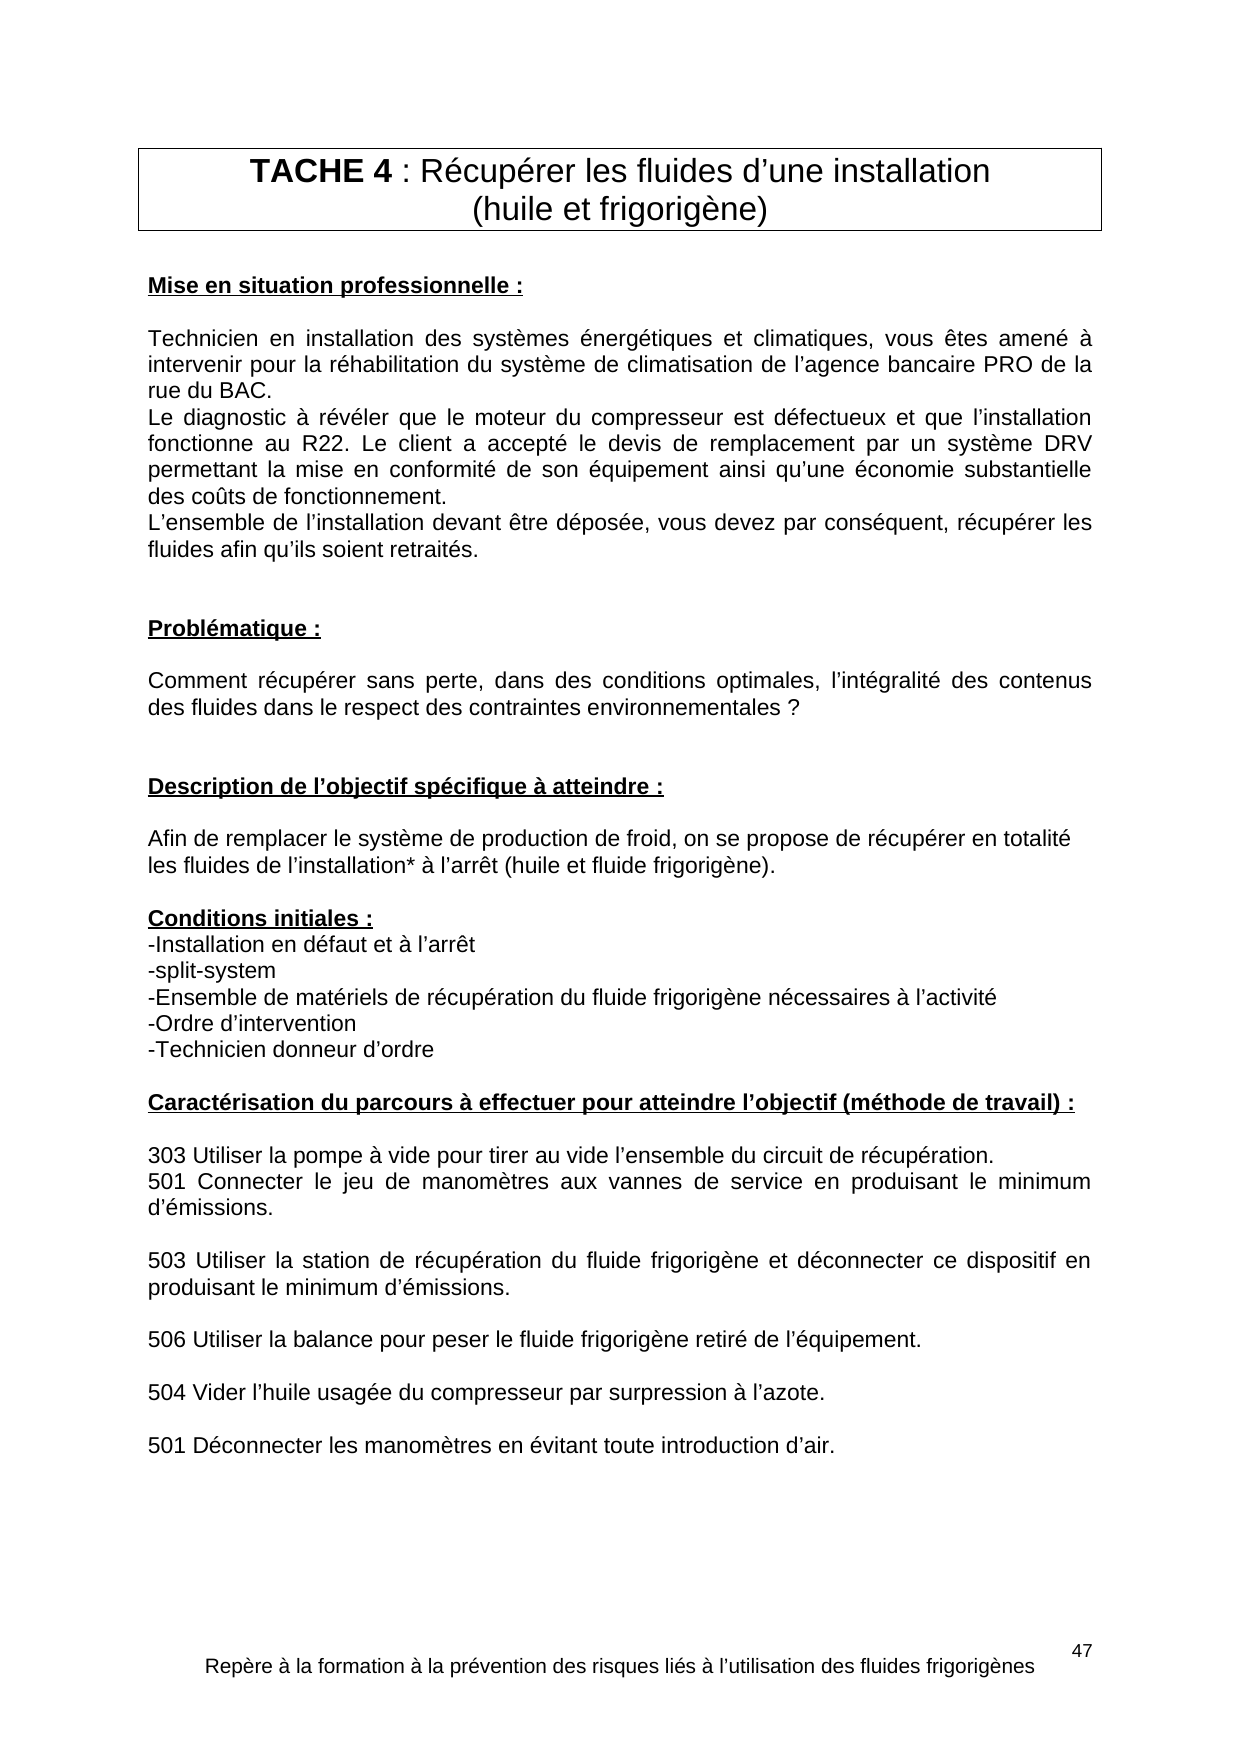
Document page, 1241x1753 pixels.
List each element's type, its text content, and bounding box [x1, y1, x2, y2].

text 504 Vider l’huile usagée du compresseur par surpression à l’azote. [148, 1379, 1093, 1405]
text -Ordre d’intervention [148, 1010, 1093, 1036]
text 506 Utiliser la balance pour peser le fluide frigorigène retiré de l’équipement. [148, 1326, 1093, 1352]
text 303 Utiliser la pompe à vide pour tirer au vide l’ensemble du circuit de récupération. [148, 1142, 1093, 1168]
text -Ensemble de matériels de récupération du fluide frigorigène nécessaires à l’activité [148, 983, 1093, 1010]
text Afin de remplacer le système de production de froid, on se propose de récupérer en totalité les fluides de l’installation* à l’arrêt (huile et fluide frigorigène). [148, 825, 1093, 878]
text Technicien en installation des systèmes énergétiques et climatiques, vous êtes amené à intervenir pour la réhabilitation du système de climatisation de l’agence bancaire PRO de la rue du BAC. [148, 325, 1093, 404]
text -split-system [148, 957, 1093, 983]
text -Technicien donneur d’ordre [148, 1036, 1093, 1063]
text Comment récupérer sans perte, dans des conditions optimales, l’intégralité des contenus des fluides dans le respect des contraintes environnementales ? [148, 667, 1093, 720]
text Caractérisation du parcours à effectuer pour atteindre l’objectif (méthode de travail) : [148, 1089, 1093, 1115]
text -Installation en défaut et à l’arrêt [148, 931, 1093, 957]
text 503 Utiliser la station de récupération du fluide frigorigène et déconnecter ce dispositif en produisant le minimum d’émissions. [148, 1247, 1093, 1300]
text 501 Déconnecter les manomètres en évitant toute introduction d’air. [148, 1432, 1093, 1458]
text Le diagnostic à révéler que le moteur du compresseur est défectueux et que l’installation fonctionne au R22. Le client a accepté le devis de remplacement par un système DRV permettant la mise en conformité de son équipement ainsi qu’une économie substantielle des coûts de fonctionnement. [148, 404, 1093, 509]
text (huile et frigorigène) [139, 186, 1101, 230]
text TACHE 4 : Récupérer les fluides d’une installation [139, 149, 1101, 186]
text Description de l’objectif spécifique à atteindre : [148, 773, 1093, 799]
text L’ensemble de l’installation devant être déposée, vous devez par conséquent, récupérer les fluides afin qu’ils soient retraités. [148, 509, 1093, 562]
text Mise en situation professionnelle : [148, 272, 1093, 298]
text Conditions initiales : [148, 904, 1093, 931]
text 501 Connecter le jeu de manomètres aux vannes de service en produisant le minimum d’émissions. [148, 1168, 1093, 1221]
text Problématique : [148, 614, 1093, 641]
